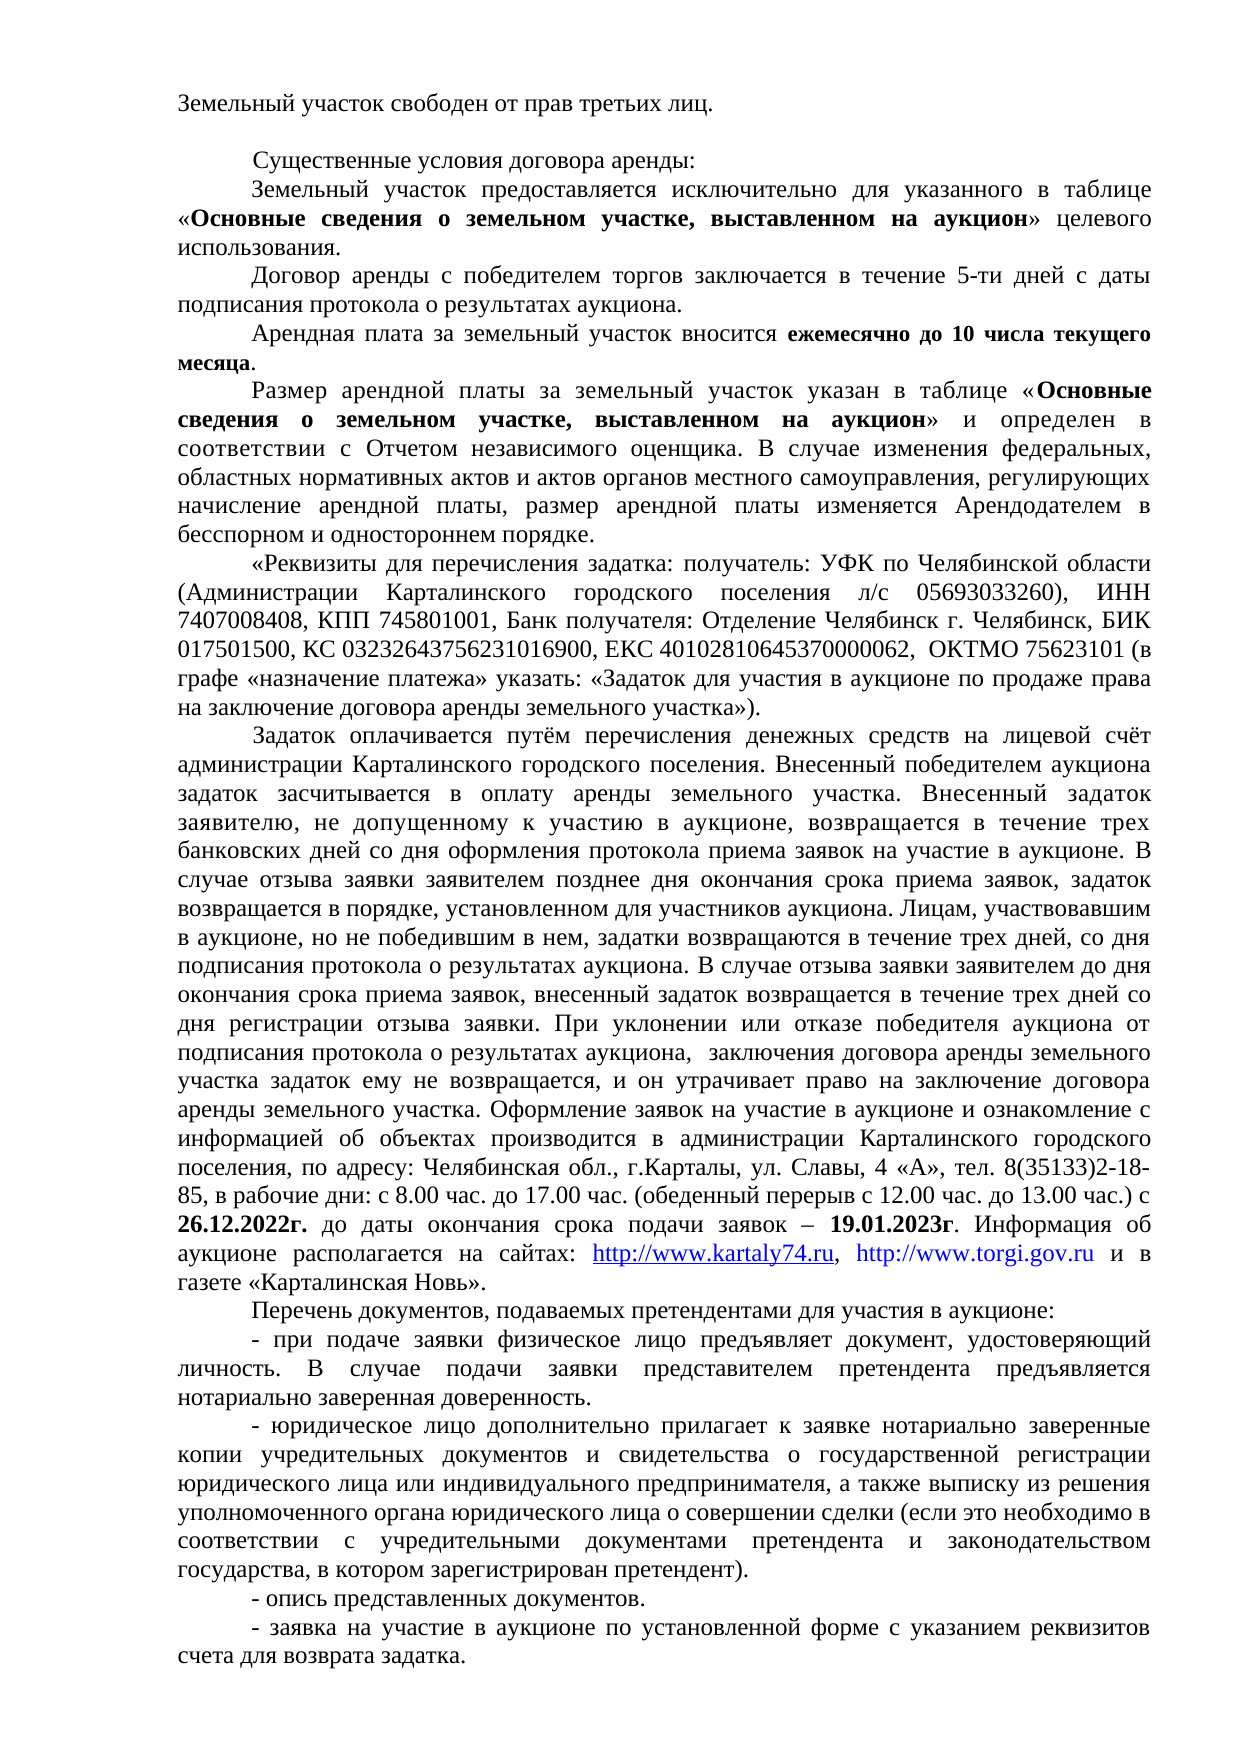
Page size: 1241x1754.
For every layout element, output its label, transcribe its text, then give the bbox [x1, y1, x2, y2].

text Размер арендной платы за земельный участок указан в таблице «Основные сведения о земельном участке, выставленном на аукцион» и определен в соответствии с Отчетом независимого оценщика. В случае изменения федеральных, областных нормативных актов и актов органов местного самоуправления, регулирующих начисление арендной платы, размер арендной платы изменяется Арендодателем в бесспорном и одностороннем порядке. [177, 375, 1152, 548]
text - при подаче заявки физическое лицо предъявляет документ, удостоверяющий личность. В случае подачи заявки представителем претендента предъявляется нотариально заверенная доверенность. [177, 1324, 1152, 1410]
text Арендная плата за земельный участок вносится ежемесячно до 10 числа текущего месяца. [177, 318, 1152, 375]
text - юридическое лицо дополнительно прилагает к заявке нотариально заверенные копии учредительных документов и свидетельства о государственной регистрации юридического лица или индивидуального предпринимателя, а также выписку из решения уполномоченного органа юридического лица о совершении сделки (если это необходимо в соответствии с учредительными документами претендента и законодательством государства, в котором зарегистрирован претендент). [177, 1410, 1152, 1583]
text Договор аренды с победителем торгов заключается в течение 5-ти дней с даты подписания протокола о результатах аукциона. [177, 260, 1152, 318]
text Земельный участок свободен от прав третьих лиц. [177, 88, 1152, 117]
text Перечень документов, подаваемых претендентами для участия в аукционе: [177, 1295, 1152, 1324]
text - опись представленных документов. [177, 1583, 1152, 1612]
text Существенные условия договора аренды: [252, 145, 1152, 174]
text «Реквизиты для перечисления задатка: получатель: УФК по Челябинской области (Администрации Карталинского городского поселения л/с 05693033260), ИНН 7407008408, КПП 745801001, Банк получателя: Отделение Челябинск г. Челябинск, БИК 017501500, КС 03232643756231016900, ЕКС 40102810645370000062, ОКТМО 75623101 (в графе «назначение платежа» указать: «Задаток для участия в аукционе по продаже права на заключение договора аренды земельного участка»). [177, 548, 1152, 720]
text Земельный участок предоставляется исключительно для указанного в таблице «Основные сведения о земельном участке, выставленном на аукцион» целевого использования. [177, 174, 1152, 260]
text Задаток оплачивается путём перечисления денежных средств на лицевой счёт администрации Карталинского городского поселения. Внесенный победителем аукциона задаток засчитывается в оплату аренды земельного участка. Внесенный задаток заявителю, не допущенному к участию в аукционе, возвращается в течение трех банковских дней со дня оформления протокола приема заявок на участие в аукционе. В случае отзыва заявки заявителем позднее дня окончания срока приема заявок, задаток возвращается в порядке, установленном для участников аукциона. Лицам, участвовавшим в аукционе, но не победившим в нем, задатки возвращаются в течение трех дней, со дня подписания протокола о результатах аукциона. В случае отзыва заявки заявителем до дня окончания срока приема заявок, внесенный задаток возвращается в течение трех дней со дня регистрации отзыва заявки. При уклонении или отказе победителя аукциона от подписания протокола о результатах аукциона, заключения договора аренды земельного участка задаток ему не возвращается, и он утрачивает право на заключение договора аренды земельного участка. Оформление заявок на участие в аукционе и ознакомление с информацией об объектах производится в администрации Карталинского городского поселения, по адресу: Челябинская обл., г.Карталы, ул. Славы, 4 «А», тел. 8(35133)2-18-85, в рабочие дни: с 8.00 час. до 17.00 час. (обеденный перерыв с 12.00 час. до 13.00 час.) с 26.12.2022г. до даты окончания срока подачи заявок – 19.01.2023г. Информация об аукционе располагается на сайтах: http://www.kartaly74.ru, http://www.torgi.gov.ru и в газете «Карталинская Новь». [177, 720, 1152, 1295]
text - заявка на участие в аукционе по установленной форме с указанием реквизитов счета для возврата задатка. [177, 1612, 1152, 1669]
